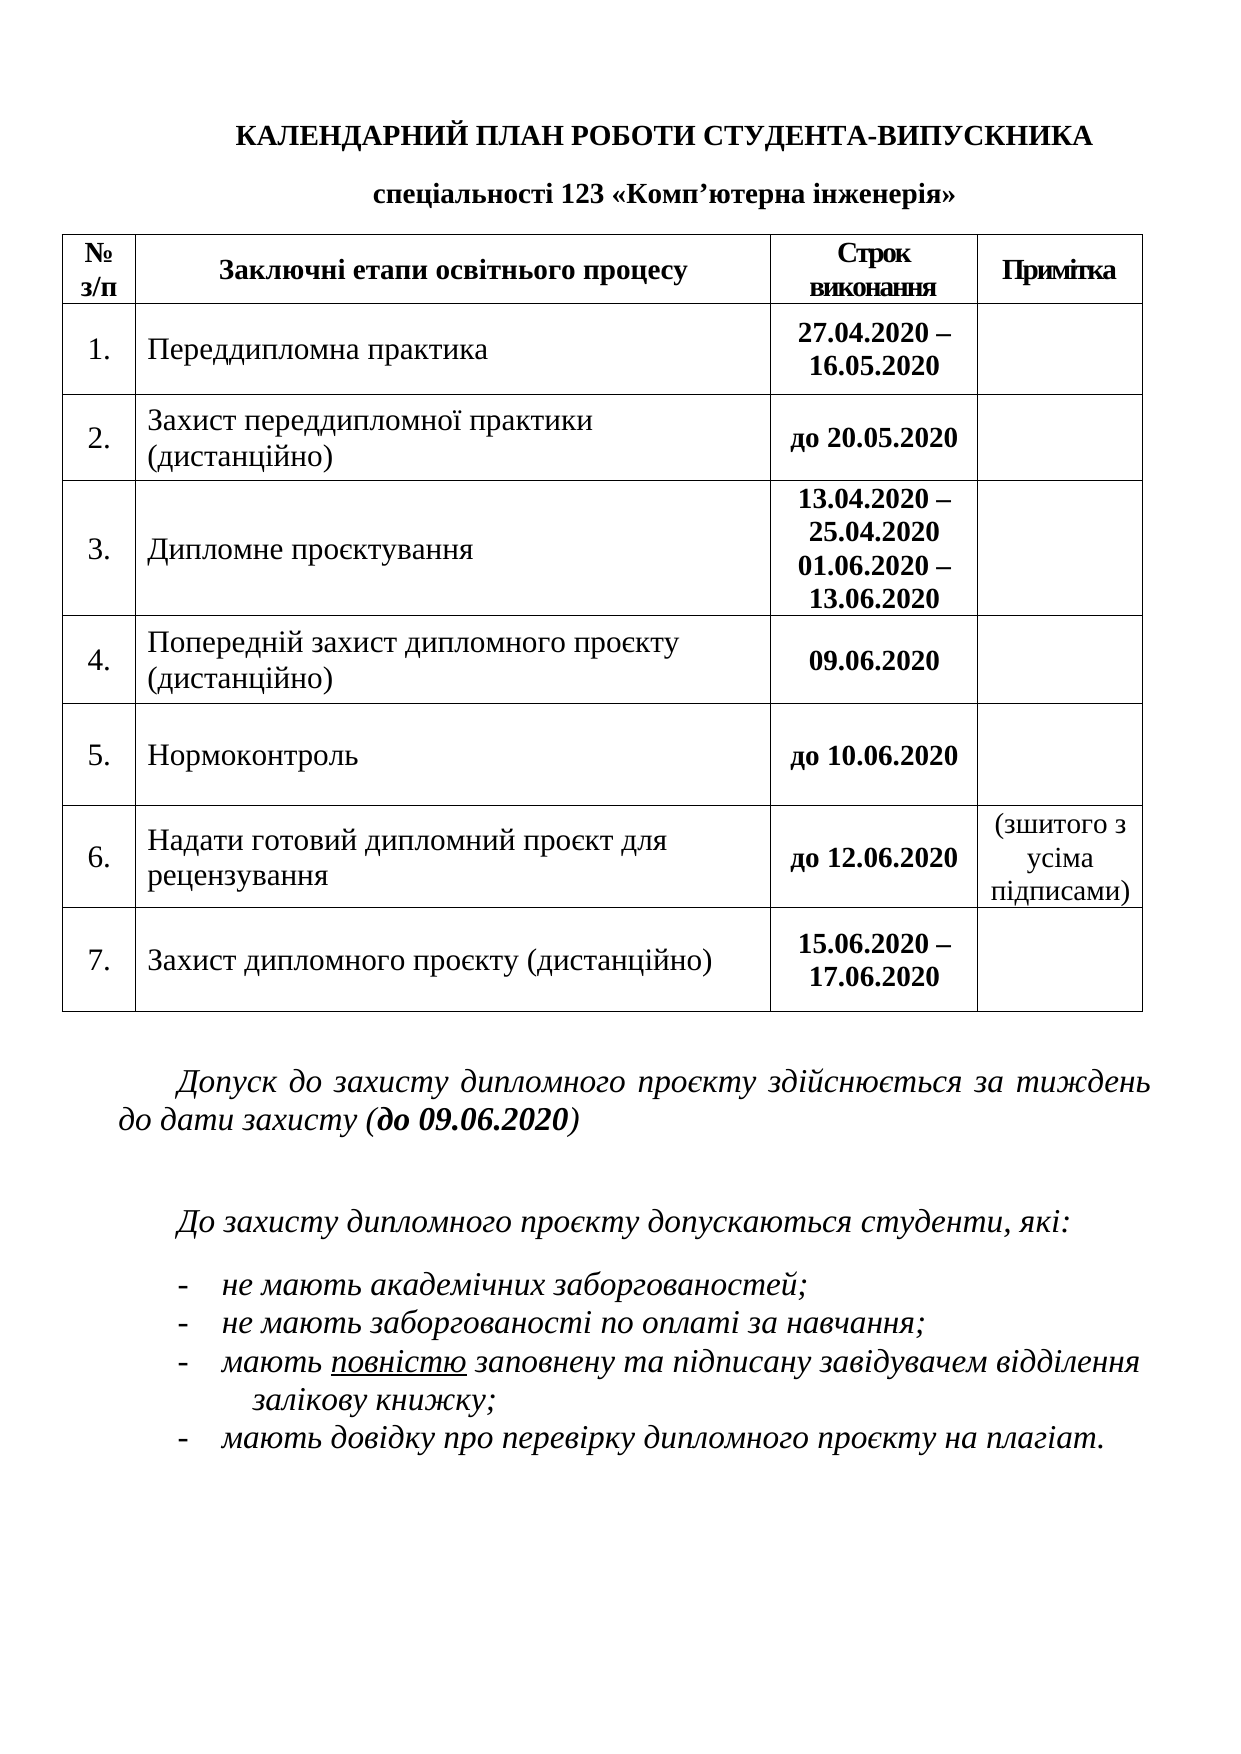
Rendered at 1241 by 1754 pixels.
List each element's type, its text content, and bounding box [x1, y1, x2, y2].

table_cell 09.06.2020 [771, 616, 977, 703]
list не мають академічних заборгованостей; [177, 1264, 1152, 1302]
table_cell 6. [63, 806, 135, 907]
table_cell Нормоконтроль [136, 704, 770, 805]
table_cell [978, 304, 1142, 393]
text Допуск до захисту дипломного проєкту здійснюється за тиждень до дати захисту (до 09.06.2020) [118, 1061, 1152, 1137]
table_cell [978, 395, 1142, 480]
table_cell [978, 908, 1142, 1011]
table_cell Дипломне проєктування [136, 481, 770, 615]
table_cell 27.04.2020 – 16.05.2020 [771, 304, 977, 393]
table_cell 13.04.2020 – 25.04.2020 01.06.2020 – 13.06.2020 [771, 481, 977, 615]
list мають повністю заповнену та підписану завідувачем відділення залікову книжку; [177, 1341, 1152, 1417]
table_cell 7. [63, 908, 135, 1011]
list не мають заборгованості по оплаті за навчання; [177, 1302, 1152, 1341]
list мають довідку про перевірку дипломного проєкту на плагіат. [177, 1417, 1152, 1456]
table_cell 1. [63, 304, 135, 393]
text До захисту дипломного проєкту допускаються студенти, які: [177, 1201, 1152, 1239]
table_cell 3. [63, 481, 135, 615]
table_cell Захист переддипломної практики (дистанційно) [136, 395, 770, 480]
table_cell до 10.06.2020 [771, 704, 977, 805]
table_cell 5. [63, 704, 135, 805]
table_cell 2. [63, 395, 135, 480]
table_header Заключні етапи освітнього процесу [136, 235, 770, 302]
table_cell до 20.05.2020 [771, 395, 977, 480]
table_cell Переддипломна практика [136, 304, 770, 393]
table_cell 4. [63, 616, 135, 703]
table_cell до 12.06.2020 [771, 806, 977, 907]
table_cell Попередній захист дипломного проєкту (дистанційно) [136, 616, 770, 703]
table_cell [978, 704, 1142, 805]
table_cell Надати готовий дипломний проєкт для рецензування [136, 806, 770, 907]
table_cell [978, 481, 1142, 615]
table_header № з/п [63, 235, 135, 302]
table_header Строк виконання [771, 235, 977, 302]
table_header Примітка [978, 235, 1142, 302]
table_cell Захист дипломного проєкту (дистанційно) [136, 908, 770, 1011]
table_cell (зшитого з усіма підписами) [978, 806, 1142, 907]
table_cell 15.06.2020 – 17.06.2020 [771, 908, 977, 1011]
table_cell [978, 616, 1142, 703]
text спеціальності 123 «Комп’ютерна інженерія» [177, 177, 1152, 210]
subtitle КАЛЕНДАРНИЙ ПЛАН РОБОТИ СТУДЕНТА-ВИПУСКНИКА [177, 118, 1152, 152]
